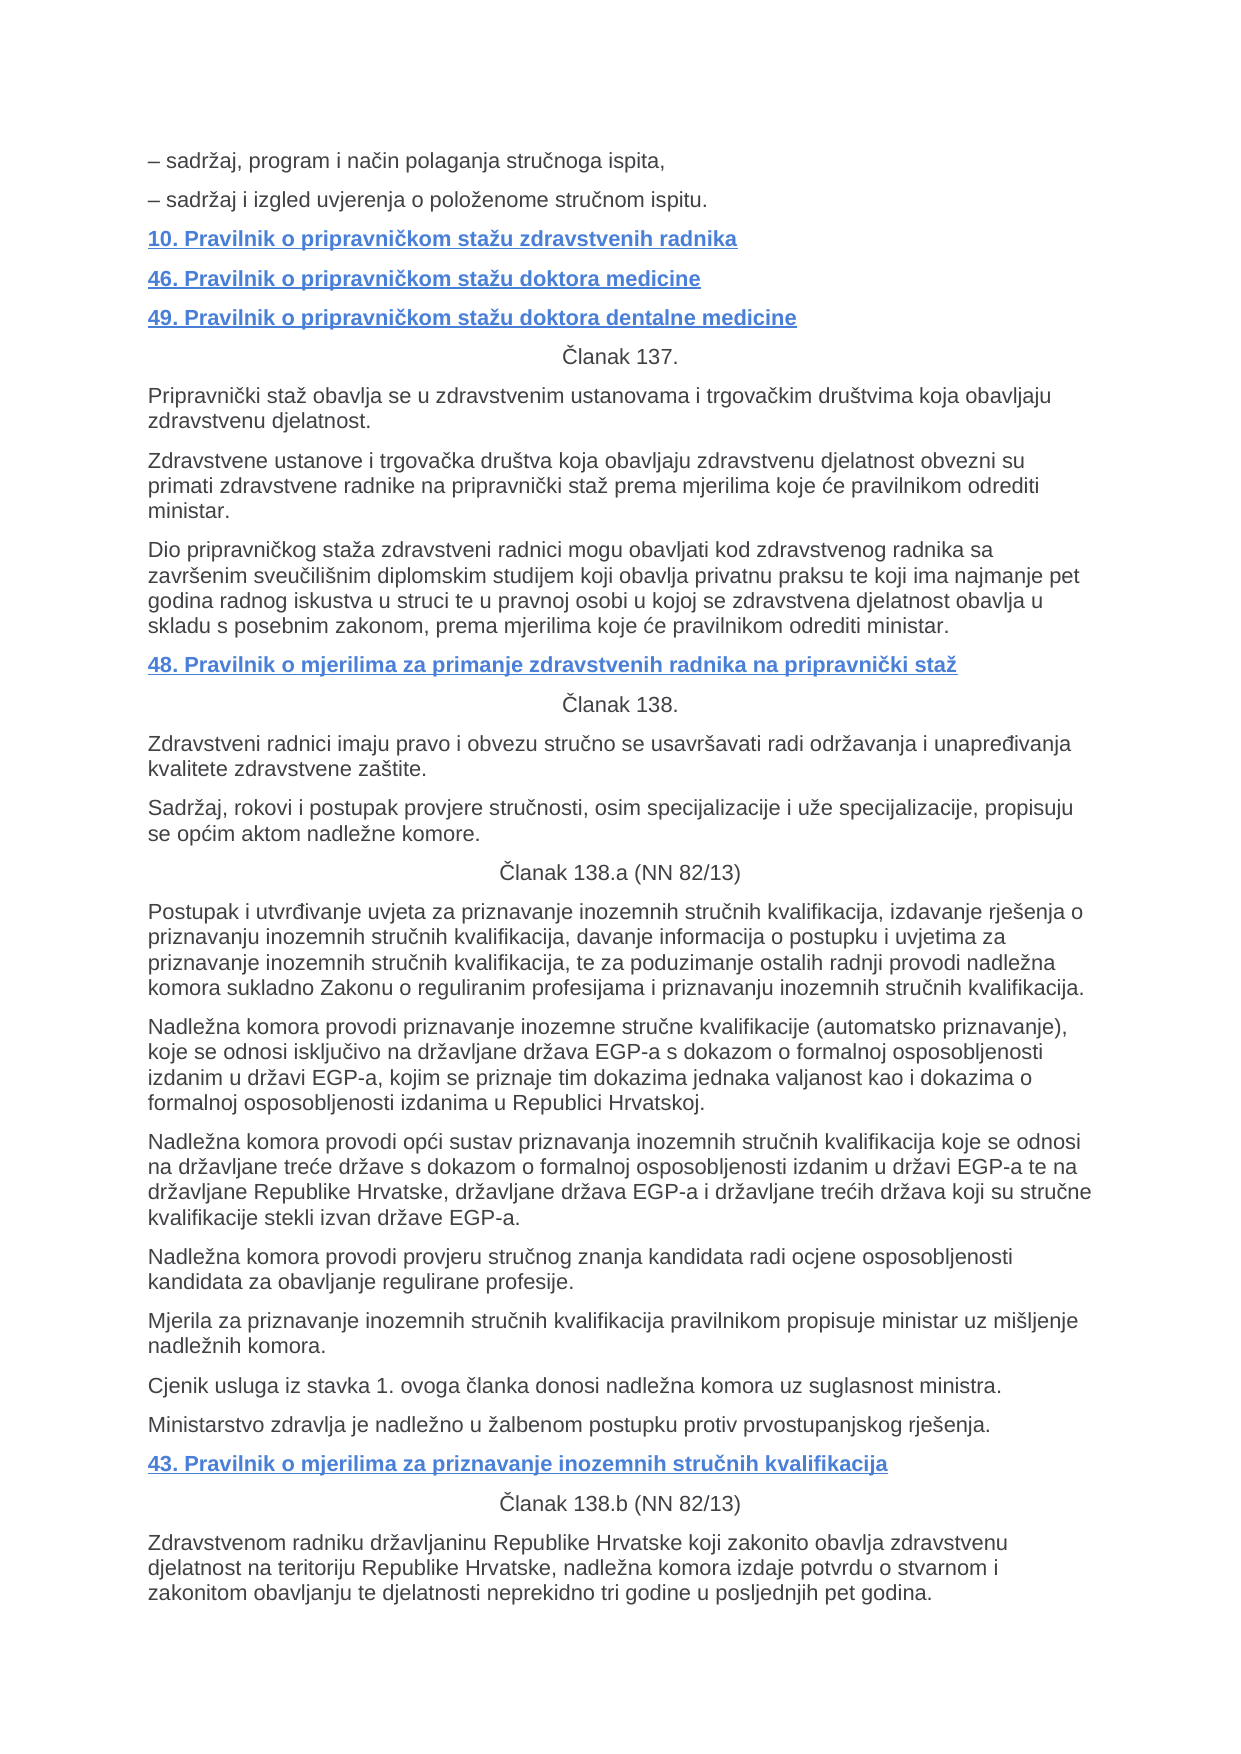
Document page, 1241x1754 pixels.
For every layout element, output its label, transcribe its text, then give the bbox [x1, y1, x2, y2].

text Pripravnički staž obavlja se u zdravstvenim ustanovama i trgovačkim društvima koja obavljaju zdravstvenu djelatnost. [148, 383, 1093, 434]
text Članak 138. [148, 692, 1093, 717]
text 48. Pravilnik o mjerilima za primanje zdravstvenih radnika na pripravnički staž [148, 652, 1093, 677]
text Nadležna komora provodi provjeru stručnog znanja kandidata radi ocjene osposobljenosti kandidata za obavljanje regulirane profesije. [148, 1244, 1093, 1294]
text 46. Pravilnik o pripravničkom stažu doktora medicine [148, 265, 1093, 291]
text Članak 137. [148, 344, 1093, 369]
text Sadržaj, rokovi i postupak provjere stručnosti, osim specijalizacije i uže specijalizacije, propisuju se općim aktom nadležne komore. [148, 795, 1093, 846]
text Zdravstveni radnici imaju pravo i obvezu stručno se usavršavati radi održavanja i unapređivanja kvalitete zdravstvene zaštite. [148, 731, 1093, 781]
text Nadležna komora provodi opći sustav priznavanja inozemnih stručnih kvalifikacija koje se odnosi na državljane treće države s dokazom o formalnoj osposobljenosti izdanim u državi EGP-a te na državljane Republike Hrvatske, državljane država EGP-a i državljane trećih država koji su stručne kvalifikacije stekli izvan države EGP-a. [148, 1129, 1093, 1230]
text Zdravstvene ustanove i trgovačka društva koja obavljaju zdravstvenu djelatnost obvezni su primati zdravstvene radnike na pripravnički staž prema mjerilima koje će pravilnikom odrediti ministar. [148, 448, 1093, 523]
text Dio pripravničkog staža zdravstveni radnici mogu obavljati kod zdravstvenog radnika sa završenim sveučilišnim diplomskim studijem koji obavlja privatnu praksu te koji ima najmanje pet godina radnog iskustva u struci te u pravnoj osobi u kojoj se zdravstvena djelatnost obavlja u skladu s posebnim zakonom, prema mjerilima koje će pravilnikom odrediti ministar. [148, 537, 1093, 638]
text Ministarstvo zdravlja je nadležno u žalbenom postupku protiv prvostupanjskog rješenja. [148, 1412, 1093, 1437]
text Članak 138.a (NN 82/13) [148, 860, 1093, 885]
text Članak 138.b (NN 82/13) [148, 1491, 1093, 1516]
text 10. Pravilnik o pripravničkom stažu zdravstvenih radnika [148, 226, 1093, 251]
text – sadržaj i izgled uvjerenja o položenome stručnom ispitu. [148, 187, 1093, 212]
text – sadržaj, program i način polaganja stručnoga ispita, [148, 148, 1093, 173]
text Cjenik usluga iz stavka 1. ovoga članka donosi nadležna komora uz suglasnost ministra. [148, 1373, 1093, 1398]
text Nadležna komora provodi priznavanje inozemne stručne kvalifikacije (automatsko priznavanje), koje se odnosi isključivo na državljane država EGP-a s dokazom o formalnoj osposobljenosti izdanim u državi EGP-a, kojim se priznaje tim dokazima jednaka valjanost kao i dokazima o formalnoj osposobljenosti izdanima u Republici Hrvatskoj. [148, 1014, 1093, 1115]
text Zdravstvenom radniku državljaninu Republike Hrvatske koji zakonito obavlja zdravstvenu djelatnost na teritoriju Republike Hrvatske, nadležna komora izdaje potvrdu o stvarnom i zakonitom obavljanju te djelatnosti neprekidno tri godine u posljednjih pet godina. [148, 1530, 1093, 1605]
text Mjerila za priznavanje inozemnih stručnih kvalifikacija pravilnikom propisuje ministar uz mišljenje nadležnih komora. [148, 1308, 1093, 1359]
text 49. Pravilnik o pripravničkom stažu doktora dentalne medicine [148, 305, 1093, 330]
text Postupak i utvrđivanje uvjeta za priznavanje inozemnih stručnih kvalifikacija, izdavanje rješenja o priznavanju inozemnih stručnih kvalifikacija, davanje informacija o postupku i uvjetima za priznavanje inozemnih stručnih kvalifikacija, te za poduzimanje ostalih radnji provodi nadležna komora sukladno Zakonu o reguliranim profesijama i priznavanju inozemnih stručnih kvalifikacija. [148, 899, 1093, 1000]
text 43. Pravilnik o mjerilima za priznavanje inozemnih stručnih kvalifikacija [148, 1451, 1093, 1476]
